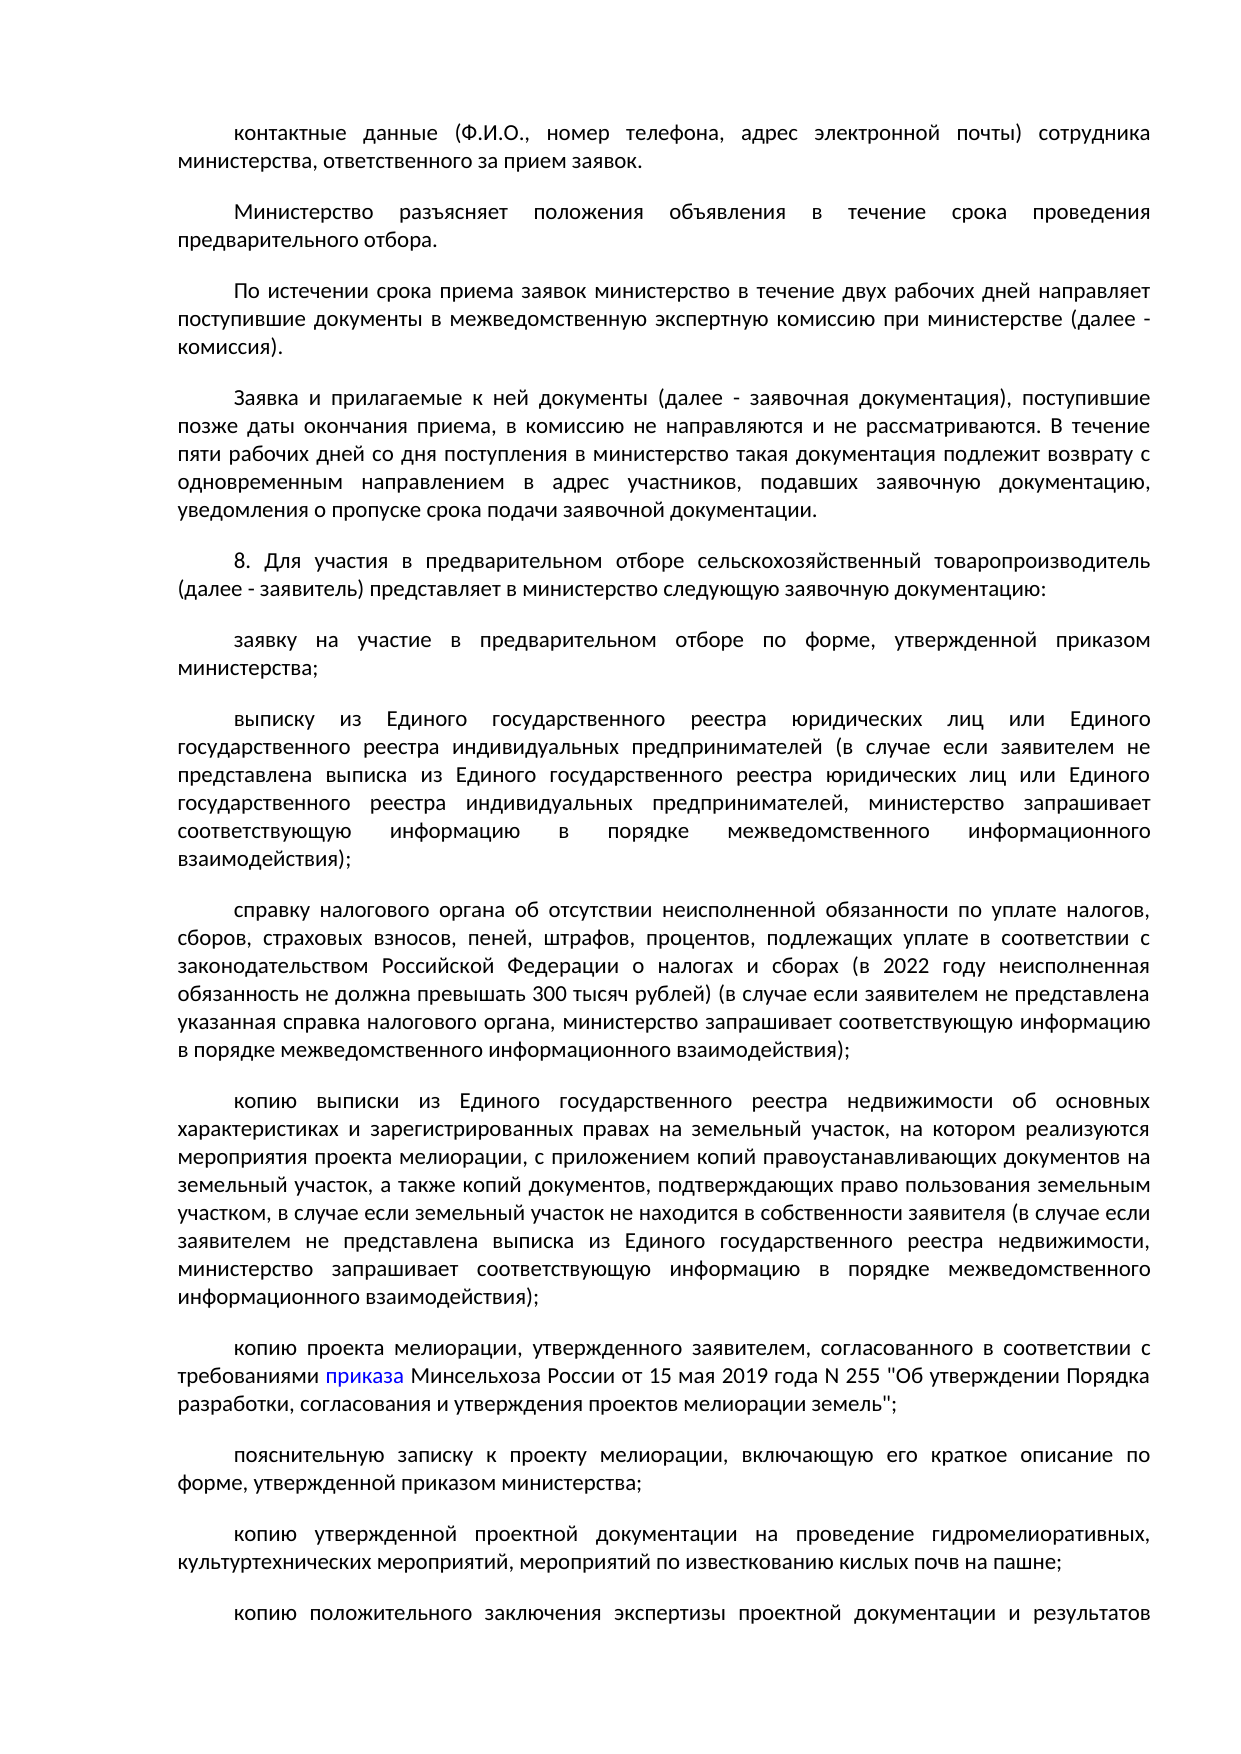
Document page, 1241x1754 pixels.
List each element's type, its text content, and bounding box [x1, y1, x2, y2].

text заявку на участие в предварительном отборе по форме, утвержденной приказом министерства; [177, 625, 1152, 681]
text 8. Для участия в предварительном отборе сельскохозяйственный товаропроизводитель (далее - заявитель) представляет в министерство следующую заявочную документацию: [177, 546, 1152, 602]
text выписку из Единого государственного реестра юридических лиц или Единого государственного реестра индивидуальных предпринимателей (в случае если заявителем не представлена выписка из Единого государственного реестра юридических лиц или Единого государственного реестра индивидуальных предпринимателей, министерство запрашивает соответствующую информацию в порядке межведомственного информационного взаимодействия); [177, 704, 1152, 872]
text копию проекта мелиорации, утвержденного заявителем, согласованного в соответствии с требованиями приказа Минсельхоза России от 15 мая 2019 года N 255 "Об утверждении Порядка разработки, согласования и утверждения проектов мелиорации земель"; [177, 1333, 1152, 1417]
text справку налогового органа об отсутствии неисполненной обязанности по уплате налогов, сборов, страховых взносов, пеней, штрафов, процентов, подлежащих уплате в соответствии с законодательством Российской Федерации о налогах и сборах (в 2022 году неисполненная обязанность не должна превышать 300 тысяч рублей) (в случае если заявителем не представлена указанная справка налогового органа, министерство запрашивает соответствующую информацию в порядке межведомственного информационного взаимодействия); [177, 895, 1152, 1063]
text Министерство разъясняет положения объявления в течение срока проведения предварительного отбора. [177, 197, 1152, 253]
text контактные данные (Ф.И.О., номер телефона, адрес электронной почты) сотрудника министерства, ответственного за прием заявок. [177, 118, 1152, 174]
text пояснительную записку к проекту мелиорации, включающую его краткое описание по форме, утвержденной приказом министерства; [177, 1440, 1152, 1496]
text копию выписки из Единого государственного реестра недвижимости об основных характеристиках и зарегистрированных правах на земельный участок, на котором реализуются мероприятия проекта мелиорации, с приложением копий правоустанавливающих документов на земельный участок, а также копий документов, подтверждающих право пользования земельным участком, в случае если земельный участок не находится в собственности заявителя (в случае если заявителем не представлена выписка из Единого государственного реестра недвижимости, министерство запрашивает соответствующую информацию в порядке межведомственного информационного взаимодействия); [177, 1086, 1152, 1310]
text копию утвержденной проектной документации на проведение гидромелиоративных, культуртехнических мероприятий, мероприятий по известкованию кислых почв на пашне; [177, 1519, 1152, 1575]
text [177, 1598, 1152, 1626]
text По истечении срока приема заявок министерство в течение двух рабочих дней направляет поступившие документы в межведомственную экспертную комиссию при министерстве (далее - комиссия). [177, 276, 1152, 360]
text Заявка и прилагаемые к ней документы (далее - заявочная документация), поступившие позже даты окончания приема, в комиссию не направляются и не рассматриваются. В течение пяти рабочих дней со дня поступления в министерство такая документация подлежит возврату с одновременным направлением в адрес участников, подавших заявочную документацию, уведомления о пропуске срока подачи заявочной документации. [177, 383, 1152, 523]
